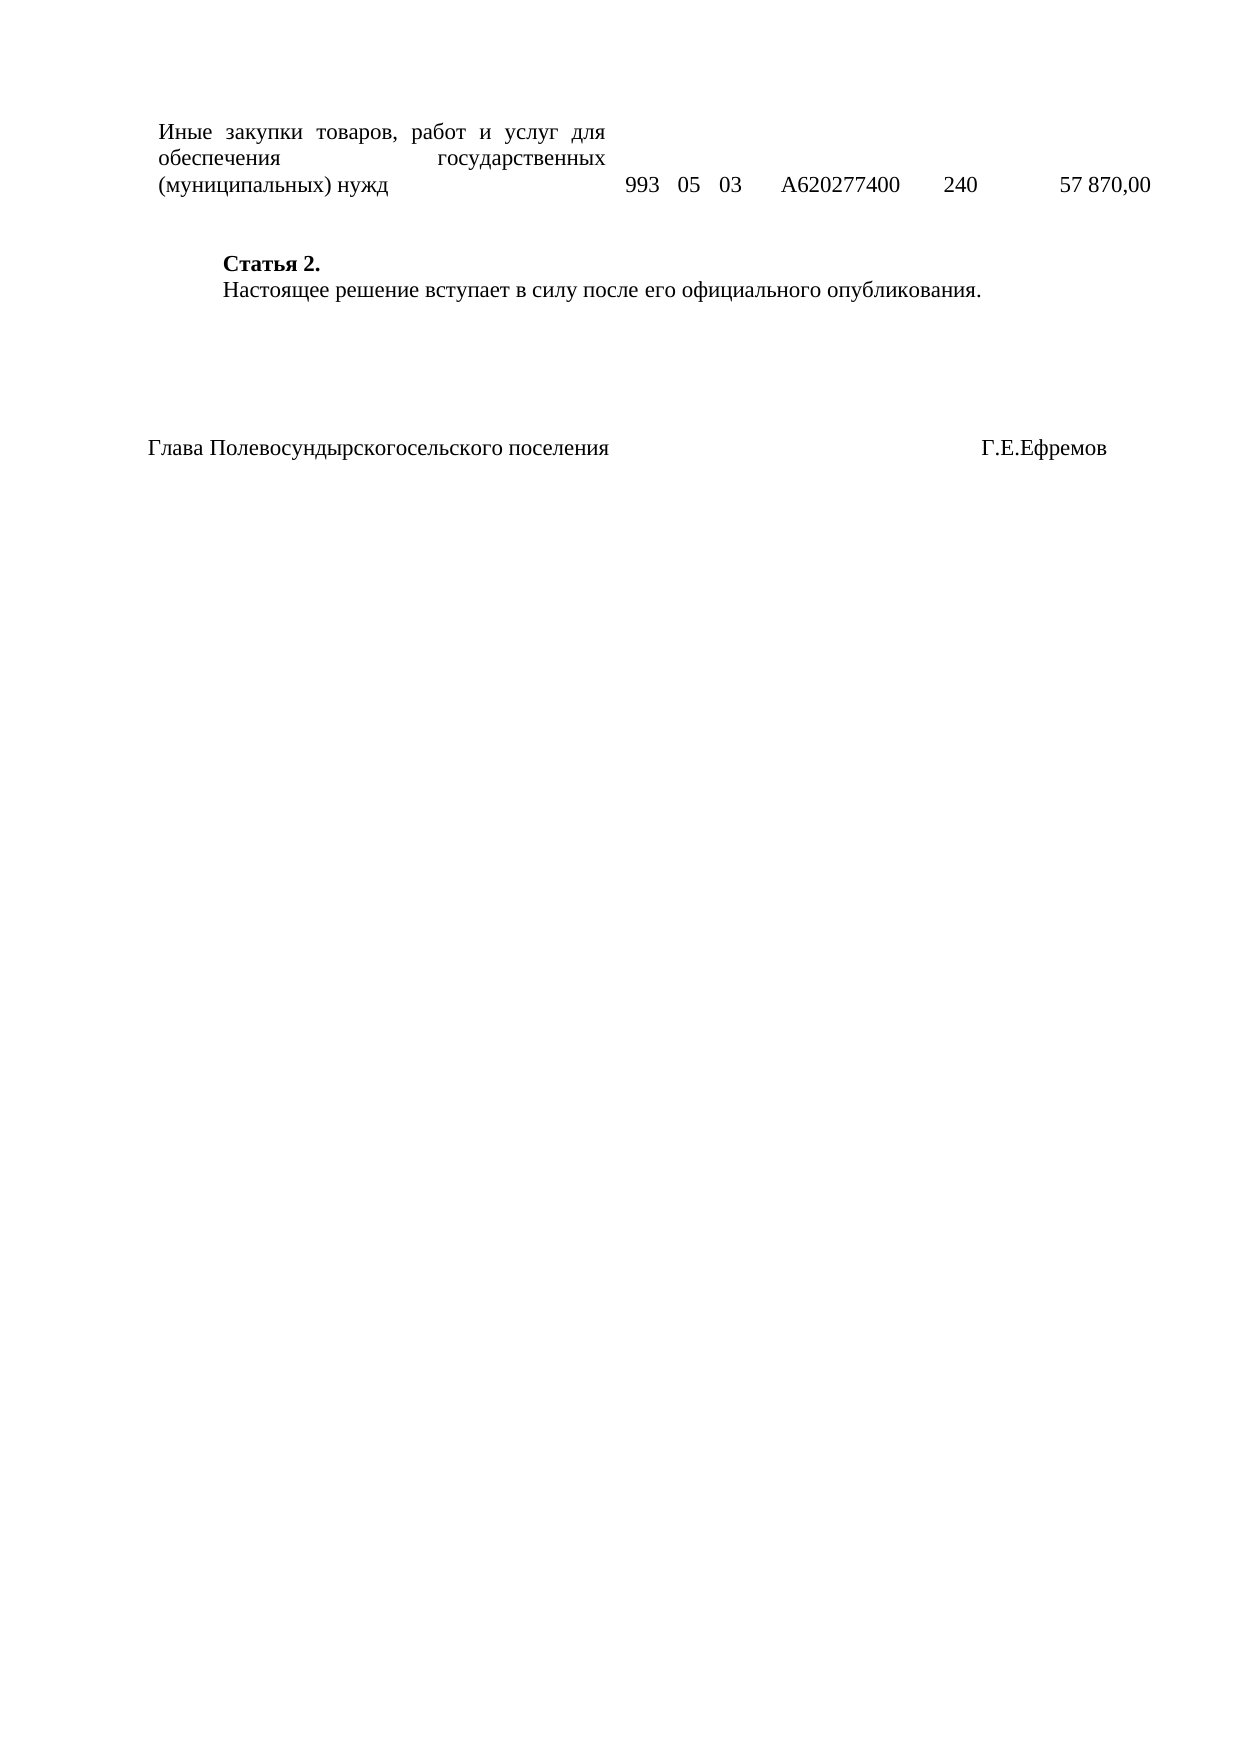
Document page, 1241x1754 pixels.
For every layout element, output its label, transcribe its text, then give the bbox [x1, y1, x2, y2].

text Настоящее решение вступает в силу после его официального опубликования. [148, 276, 1181, 303]
table_cell 57 870,00 [991, 118, 1151, 197]
table_cell A620277400 [751, 118, 930, 197]
table_cell Иные закупки товаров, работ и услуг для обеспечения государственных (муниципальных) нужд [148, 118, 606, 197]
table_cell 993 [606, 118, 668, 197]
table_cell 03 [710, 118, 751, 197]
table_cell 05 [668, 118, 710, 197]
table_cell 240 [930, 118, 991, 197]
text Статья 2. [148, 250, 1181, 276]
text Глава Полевосундырскогосельского поселения Г.Е.Ефремов [148, 434, 1181, 461]
